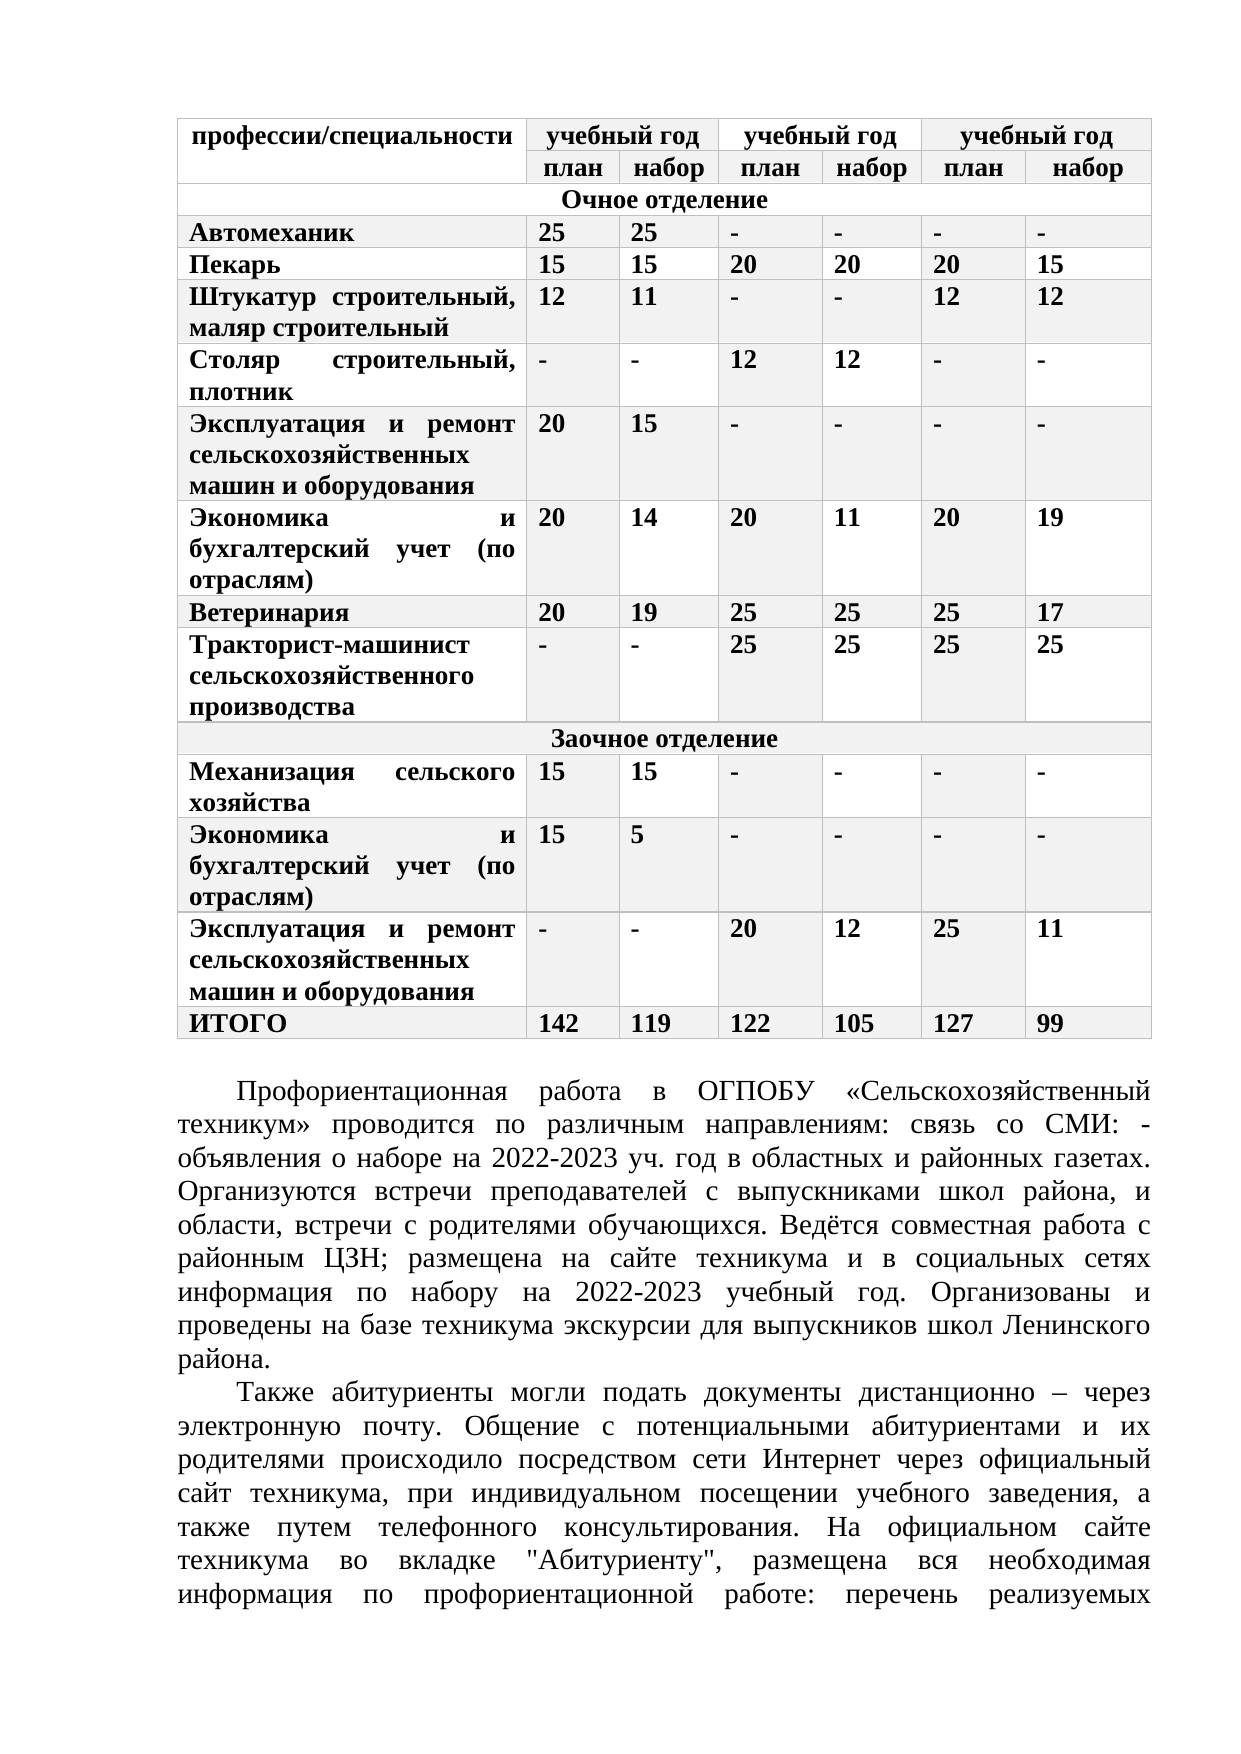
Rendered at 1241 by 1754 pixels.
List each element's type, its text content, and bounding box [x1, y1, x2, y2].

table_cell - [922, 755, 1025, 817]
table_cell Пекарь [178, 248, 526, 279]
table_cell Экономика и бухгалтерский учет (по отраслям) [178, 818, 526, 911]
table_cell - [527, 913, 619, 1006]
list Профориентационная работа в ОГПОБУ «Сельскохозяйственный техникум» проводится по различным направлениям: связь со СМИ: - объявления о наборе на 2022-2023 уч. год в областных и районных газетах. Организуются встречи преподавателей с выпускниками школ района, и области, встречи с родителями обучающихся. Ведётся совместная работа с районным ЦЗН; размещена на сайте техникума и в социальных сетях информация по набору на 2022-2023 учебный год. Организованы и проведены на базе техникума экскурсии для выпускников школ Ленинского района. [177, 1073, 1152, 1374]
table_cell 14 [620, 501, 718, 595]
table_cell 12 [823, 913, 921, 1006]
table_cell Очное отделение [178, 184, 1151, 215]
table_cell 20 [922, 248, 1025, 279]
table_cell 25 [719, 596, 822, 627]
table_cell 15 [620, 755, 718, 817]
table_cell 12 [527, 280, 619, 342]
table_cell - [719, 407, 822, 500]
table_cell 25 [922, 596, 1025, 627]
table_cell - [719, 818, 822, 911]
table_cell 105 [823, 1007, 921, 1038]
table_cell план [922, 151, 1025, 182]
table_cell Автомеханик [178, 216, 526, 247]
table_cell 12 [922, 280, 1025, 342]
table_cell - [719, 280, 822, 342]
table_cell - [823, 280, 921, 342]
table_cell 25 [1026, 628, 1151, 721]
table_cell - [527, 344, 619, 406]
table_cell 25 [527, 216, 619, 247]
table_cell 20 [527, 596, 619, 627]
table_cell набор [1026, 151, 1151, 182]
table_cell - [823, 216, 921, 247]
table_cell - [1026, 344, 1151, 406]
table_cell 15 [620, 407, 718, 500]
table_cell - [527, 628, 619, 721]
table_cell - [823, 818, 921, 911]
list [177, 1374, 1152, 1609]
table_cell 25 [719, 628, 822, 721]
table_cell 11 [620, 280, 718, 342]
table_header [922, 119, 1151, 150]
table_cell - [1026, 216, 1151, 247]
table_cell 11 [823, 501, 921, 595]
table_cell - [823, 407, 921, 500]
table_cell - [823, 755, 921, 817]
table_cell 5 [620, 818, 718, 911]
table_cell - [620, 913, 718, 1006]
table_cell - [922, 344, 1025, 406]
table_cell 15 [527, 248, 619, 279]
table_cell 15 [527, 818, 619, 911]
table_cell 17 [1026, 596, 1151, 627]
table_cell 12 [1026, 280, 1151, 342]
table_cell Экономика и бухгалтерский учет (по отраслям) [178, 501, 526, 595]
table_cell план [719, 151, 822, 182]
table_cell 25 [823, 596, 921, 627]
table_cell 19 [620, 596, 718, 627]
table_cell - [620, 344, 718, 406]
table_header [527, 119, 718, 150]
table_cell Заочное отделение [178, 723, 1151, 753]
table_cell Эксплуатация и ремонт сельскохозяйственных машин и оборудования [178, 407, 526, 500]
table_cell Эксплуатация и ремонт сельскохозяйственных машин и оборудования [178, 913, 526, 1006]
table_cell 20 [719, 248, 822, 279]
table_cell 12 [823, 344, 921, 406]
table_cell - [620, 628, 718, 721]
table_cell 20 [922, 501, 1025, 595]
table_cell набор [823, 151, 921, 182]
table_cell Столяр строительный, плотник [178, 344, 526, 406]
table_cell 20 [719, 913, 822, 1006]
table_cell - [1026, 755, 1151, 817]
table_cell 122 [719, 1007, 822, 1038]
table_cell 25 [922, 913, 1025, 1006]
table_cell 15 [527, 755, 619, 817]
table_cell - [922, 818, 1025, 911]
table_cell 20 [823, 248, 921, 279]
table_cell 25 [922, 628, 1025, 721]
table_cell - [719, 216, 822, 247]
table_cell 19 [1026, 501, 1151, 595]
table_cell Механизация сельского хозяйства [178, 755, 526, 817]
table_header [719, 119, 921, 150]
table_cell 20 [719, 501, 822, 595]
table_cell 119 [620, 1007, 718, 1038]
table_cell - [1026, 407, 1151, 500]
table_cell набор [620, 151, 718, 182]
table_cell - [719, 755, 822, 817]
table_cell Штукатур строительный, маляр строительный [178, 280, 526, 342]
table_cell 15 [620, 248, 718, 279]
table_cell - [1026, 818, 1151, 911]
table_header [178, 119, 526, 182]
table_cell 127 [922, 1007, 1025, 1038]
table_cell план [527, 151, 619, 182]
table_cell 11 [1026, 913, 1151, 1006]
table_cell 12 [719, 344, 822, 406]
table_cell 20 [527, 501, 619, 595]
table_cell - [922, 216, 1025, 247]
table_cell 99 [1026, 1007, 1151, 1038]
table_cell Тракторист-машинист сельскохозяйственного производства [178, 628, 526, 721]
table_cell 25 [823, 628, 921, 721]
table_cell 142 [527, 1007, 619, 1038]
table_cell Ветеринария [178, 596, 526, 627]
table_cell - [922, 407, 1025, 500]
table_cell 20 [527, 407, 619, 500]
table_cell 25 [620, 216, 718, 247]
table_cell 15 [1026, 248, 1151, 279]
table_cell ИТОГО [178, 1007, 526, 1038]
